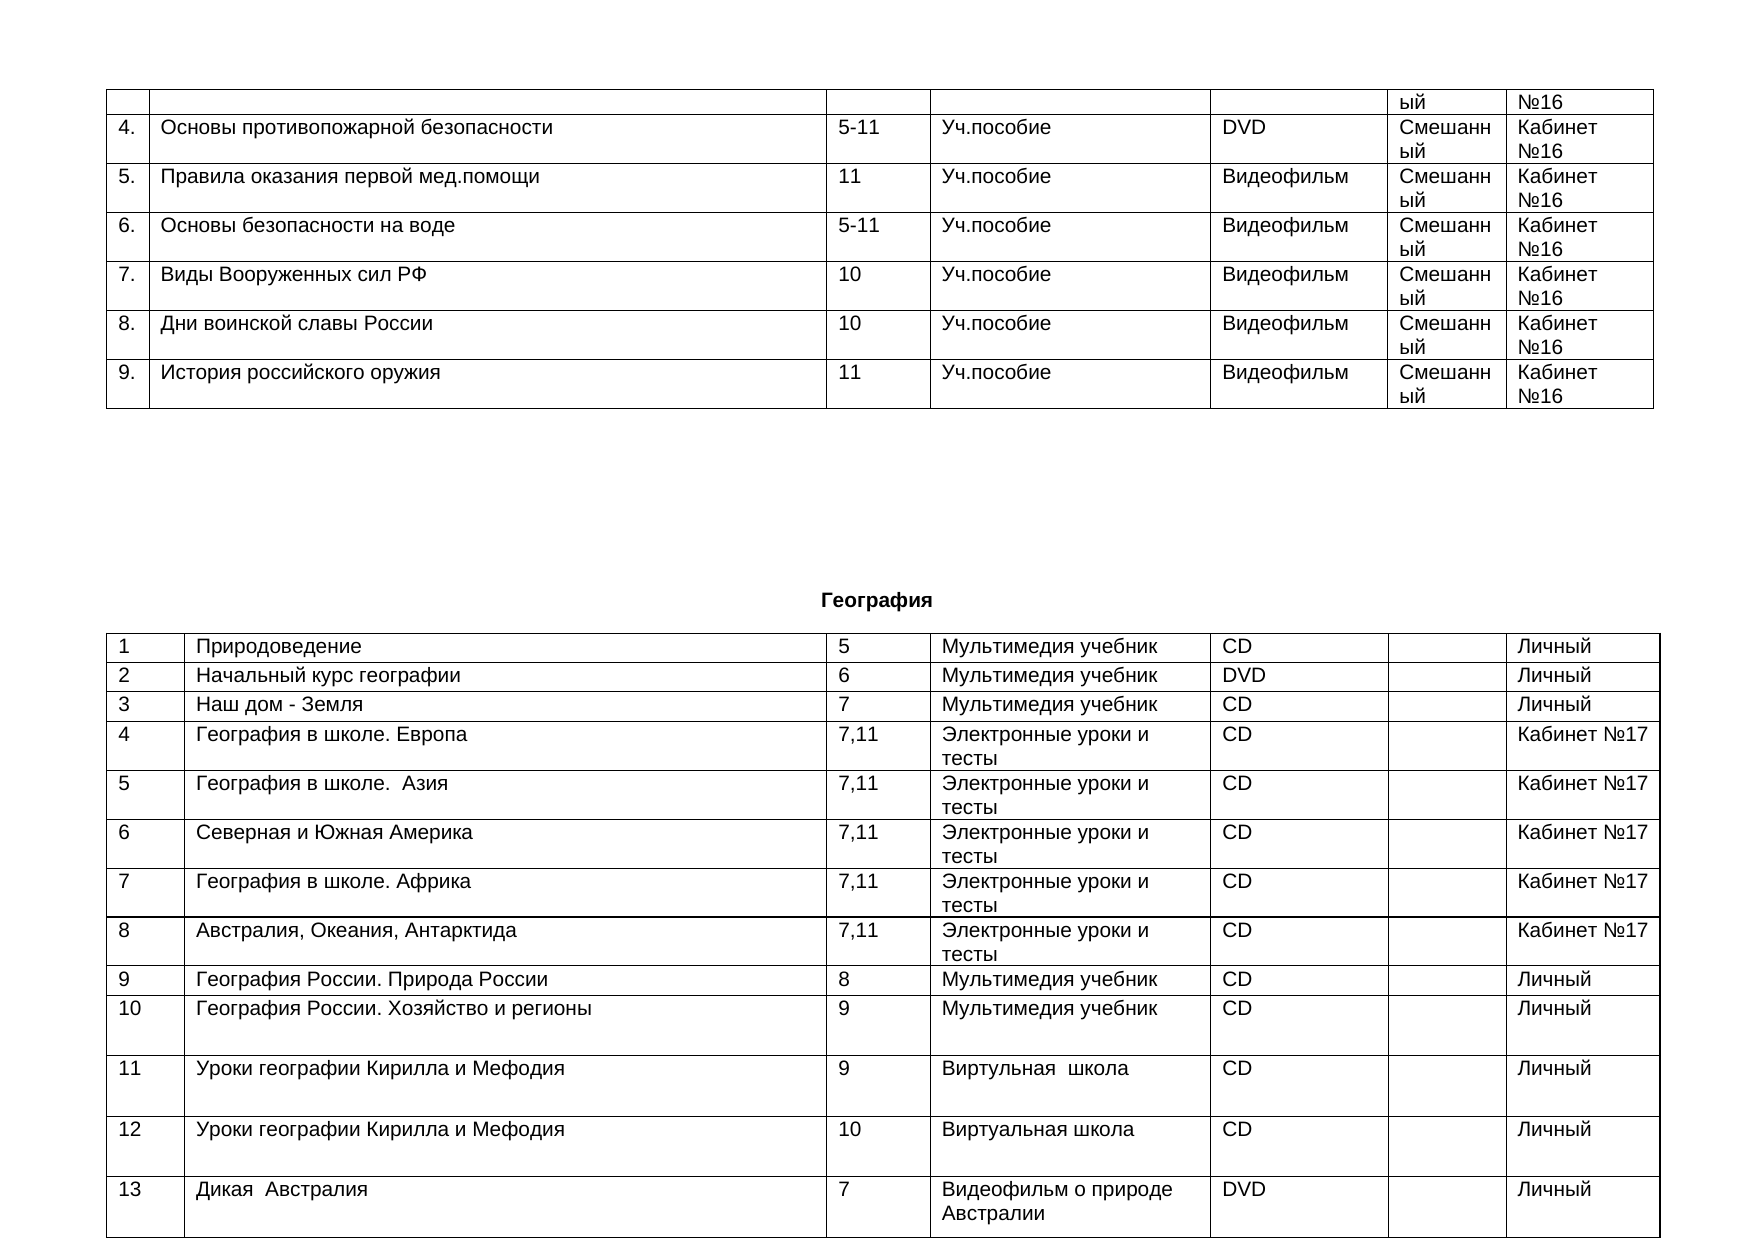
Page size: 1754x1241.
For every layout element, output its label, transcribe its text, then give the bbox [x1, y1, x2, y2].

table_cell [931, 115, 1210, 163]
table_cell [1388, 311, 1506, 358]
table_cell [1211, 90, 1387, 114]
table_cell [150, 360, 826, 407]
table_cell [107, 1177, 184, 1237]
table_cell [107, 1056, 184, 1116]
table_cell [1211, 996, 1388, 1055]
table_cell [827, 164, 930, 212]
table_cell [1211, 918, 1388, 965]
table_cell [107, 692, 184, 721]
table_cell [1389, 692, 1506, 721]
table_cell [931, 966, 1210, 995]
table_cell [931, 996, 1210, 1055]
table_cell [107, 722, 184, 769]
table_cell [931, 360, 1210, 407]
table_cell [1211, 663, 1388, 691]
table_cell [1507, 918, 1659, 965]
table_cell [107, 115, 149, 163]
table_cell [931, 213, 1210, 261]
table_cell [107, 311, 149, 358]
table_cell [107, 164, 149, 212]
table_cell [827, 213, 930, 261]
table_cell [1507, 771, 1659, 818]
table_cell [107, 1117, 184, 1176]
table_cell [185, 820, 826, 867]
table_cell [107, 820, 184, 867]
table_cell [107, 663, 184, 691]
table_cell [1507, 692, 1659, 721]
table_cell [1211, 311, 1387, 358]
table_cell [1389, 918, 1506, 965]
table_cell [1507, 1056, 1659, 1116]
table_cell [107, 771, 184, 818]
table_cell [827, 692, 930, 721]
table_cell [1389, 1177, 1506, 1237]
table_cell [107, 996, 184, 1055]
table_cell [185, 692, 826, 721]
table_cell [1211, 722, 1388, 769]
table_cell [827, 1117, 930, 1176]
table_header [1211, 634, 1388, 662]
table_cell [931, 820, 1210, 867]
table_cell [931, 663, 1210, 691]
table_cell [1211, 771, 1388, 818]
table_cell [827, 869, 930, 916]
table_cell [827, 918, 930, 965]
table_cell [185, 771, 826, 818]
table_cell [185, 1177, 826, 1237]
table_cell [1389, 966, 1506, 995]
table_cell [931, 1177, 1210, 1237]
text География [118, 588, 1636, 612]
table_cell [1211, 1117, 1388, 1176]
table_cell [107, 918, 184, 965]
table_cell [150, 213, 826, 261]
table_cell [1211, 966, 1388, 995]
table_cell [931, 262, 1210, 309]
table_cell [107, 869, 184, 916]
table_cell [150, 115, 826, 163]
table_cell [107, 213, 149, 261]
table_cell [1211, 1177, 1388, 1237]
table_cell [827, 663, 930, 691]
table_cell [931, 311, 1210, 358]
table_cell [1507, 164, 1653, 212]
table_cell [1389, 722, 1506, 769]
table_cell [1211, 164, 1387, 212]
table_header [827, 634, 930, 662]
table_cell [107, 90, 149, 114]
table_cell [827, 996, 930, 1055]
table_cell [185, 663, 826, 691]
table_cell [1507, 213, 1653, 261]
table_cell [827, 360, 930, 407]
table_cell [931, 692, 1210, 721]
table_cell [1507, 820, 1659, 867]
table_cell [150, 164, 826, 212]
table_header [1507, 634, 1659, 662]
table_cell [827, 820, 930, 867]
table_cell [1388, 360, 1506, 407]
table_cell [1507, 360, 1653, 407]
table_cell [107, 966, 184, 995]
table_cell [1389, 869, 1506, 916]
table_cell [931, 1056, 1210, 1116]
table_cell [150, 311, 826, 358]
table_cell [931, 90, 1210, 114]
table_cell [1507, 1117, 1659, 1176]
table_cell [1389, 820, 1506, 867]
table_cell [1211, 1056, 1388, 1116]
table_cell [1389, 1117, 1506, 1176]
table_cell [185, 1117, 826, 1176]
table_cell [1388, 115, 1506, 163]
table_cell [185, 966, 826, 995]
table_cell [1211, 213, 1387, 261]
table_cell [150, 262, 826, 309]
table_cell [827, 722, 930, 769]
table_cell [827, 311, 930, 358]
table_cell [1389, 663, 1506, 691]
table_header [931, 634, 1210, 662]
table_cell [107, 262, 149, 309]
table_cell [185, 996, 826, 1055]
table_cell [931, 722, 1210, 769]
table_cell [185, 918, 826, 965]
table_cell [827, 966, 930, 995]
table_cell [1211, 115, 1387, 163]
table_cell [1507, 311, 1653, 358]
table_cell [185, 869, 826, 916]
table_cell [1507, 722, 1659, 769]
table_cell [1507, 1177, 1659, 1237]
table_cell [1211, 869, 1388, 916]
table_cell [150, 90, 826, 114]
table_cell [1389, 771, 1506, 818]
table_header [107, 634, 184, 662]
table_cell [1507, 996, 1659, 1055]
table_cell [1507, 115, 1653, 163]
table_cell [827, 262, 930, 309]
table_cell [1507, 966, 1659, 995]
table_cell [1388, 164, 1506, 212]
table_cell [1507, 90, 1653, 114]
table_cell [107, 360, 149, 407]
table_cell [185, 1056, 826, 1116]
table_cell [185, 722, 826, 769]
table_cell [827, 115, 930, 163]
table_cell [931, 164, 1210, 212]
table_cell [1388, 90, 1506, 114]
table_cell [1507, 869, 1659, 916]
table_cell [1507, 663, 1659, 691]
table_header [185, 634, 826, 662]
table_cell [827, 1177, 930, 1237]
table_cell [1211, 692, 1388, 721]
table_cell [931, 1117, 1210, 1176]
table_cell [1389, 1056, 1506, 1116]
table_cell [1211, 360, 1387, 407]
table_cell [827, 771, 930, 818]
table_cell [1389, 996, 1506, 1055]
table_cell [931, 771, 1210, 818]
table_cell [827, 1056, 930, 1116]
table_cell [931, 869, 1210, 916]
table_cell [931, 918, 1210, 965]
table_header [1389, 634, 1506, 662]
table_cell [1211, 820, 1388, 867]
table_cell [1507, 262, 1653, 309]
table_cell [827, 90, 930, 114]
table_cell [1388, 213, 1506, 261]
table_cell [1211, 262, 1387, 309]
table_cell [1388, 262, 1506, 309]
